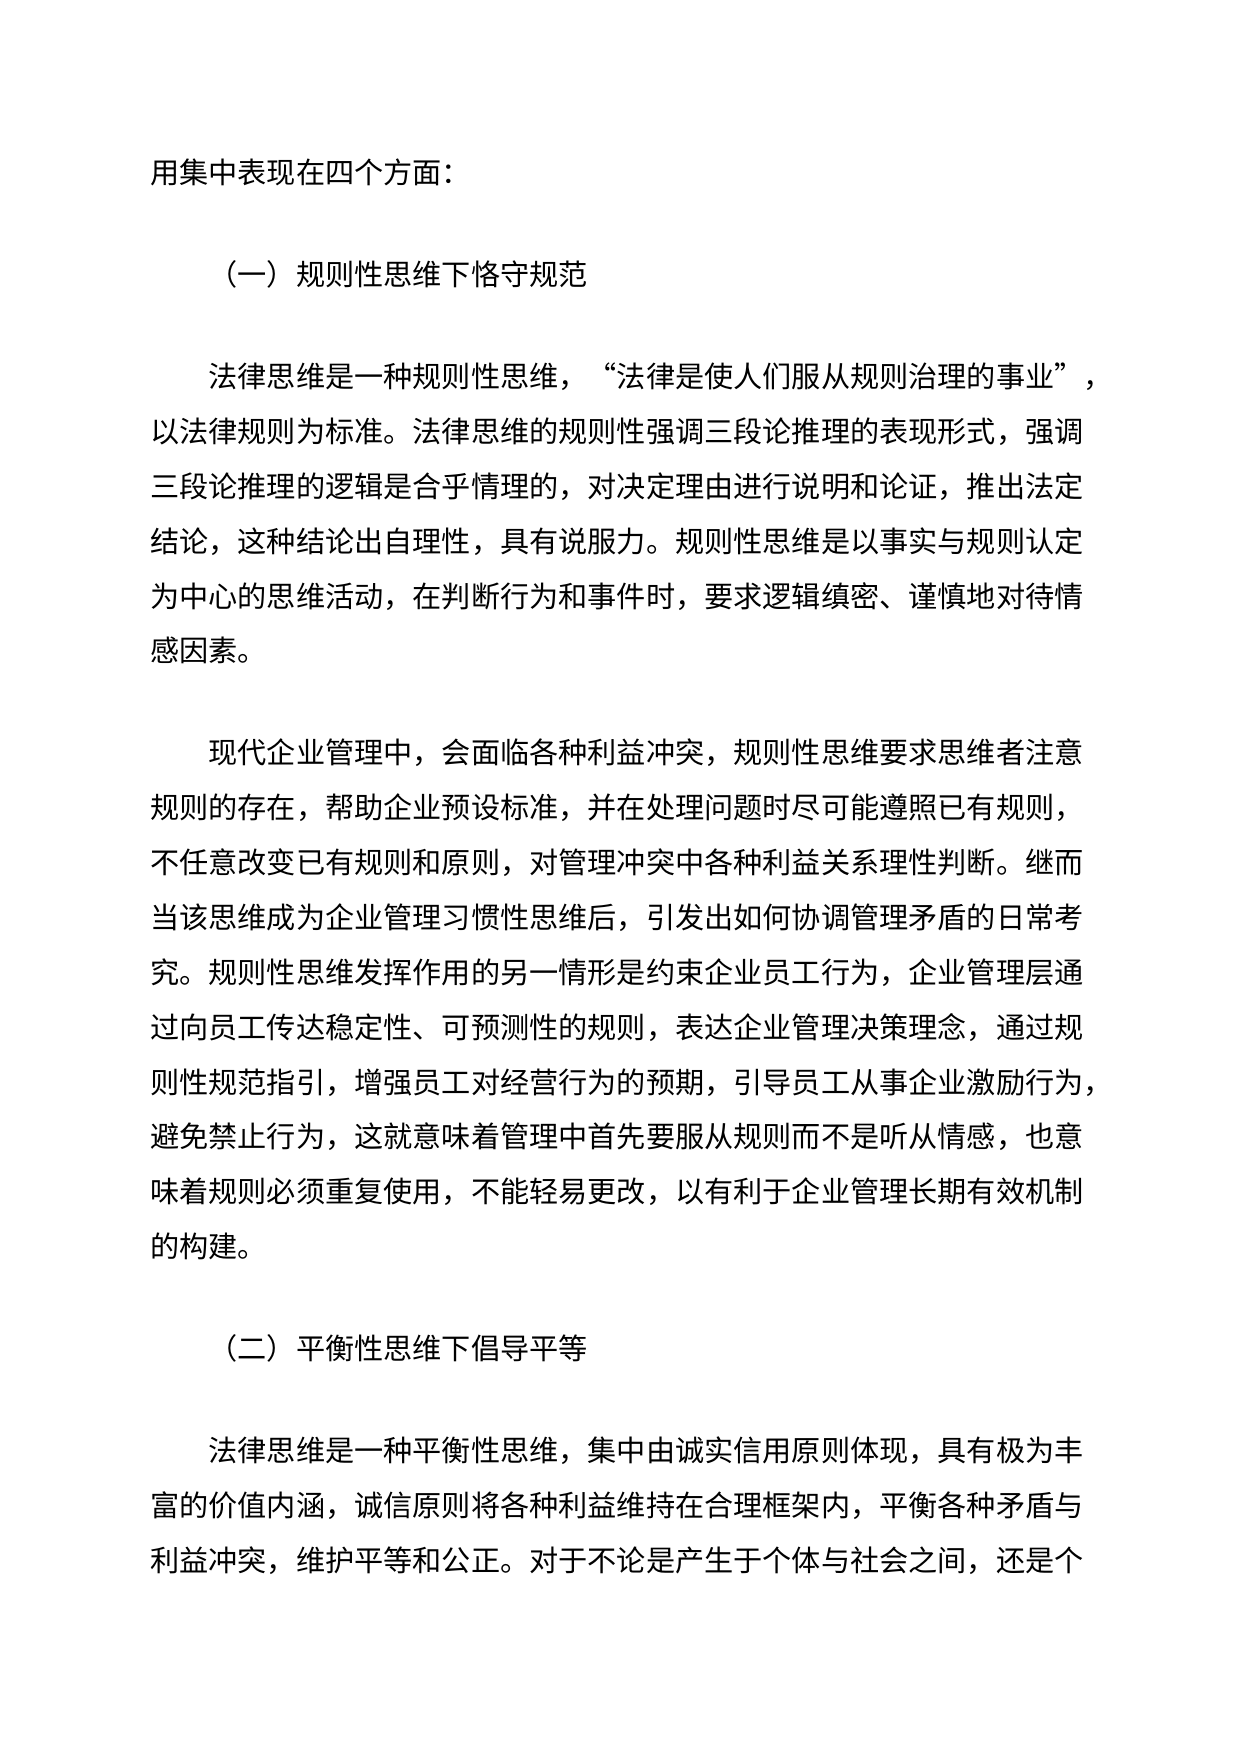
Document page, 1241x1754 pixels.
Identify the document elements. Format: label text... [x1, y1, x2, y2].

text （一）规则性思维下恪守规范 [150, 252, 1090, 294]
text 法律思维是一种规则性思维，“法律是使人们服从规则治理的事业”，以法律规则为标准。法律思维的规则性强调三段论推理的表现形式，强调三段论推理的逻辑是合乎情理的，对决定理由进行说明和论证，推出法定结论，这种结论出自理性，具有说服力。规则性思维是以事实与规则认定为中心的思维活动，在判断行为和事件时，要求逻辑缜密、谨慎地对待情感因素。 [150, 353, 1090, 670]
text 现代企业管理中，会面临各种利益冲突，规则性思维要求思维者注意规则的存在，帮助企业预设标准，并在处理问题时尽可能遵照已有规则，不任意改变已有规则和原则，对管理冲突中各种利益关系理性判断。继而当该思维成为企业管理习惯性思维后，引发出如何协调管理矛盾的日常考究。规则性思维发挥作用的另一情形是约束企业员工行为，企业管理层通过向员工传达稳定性、可预测性的规则，表达企业管理决策理念，通过规则性规范指引，增强员工对经营行为的预期，引导员工从事企业激励行为，避免禁止行为，这就意味着管理中首先要服从规则而不是听从情感，也意味着规则必须重复使用，不能轻易更改，以有利于企业管理长期有效机制的构建。 [150, 730, 1090, 1266]
text （二）平衡性思维下倡导平等 [150, 1326, 1090, 1368]
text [150, 1427, 1090, 1579]
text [150, 150, 1090, 192]
